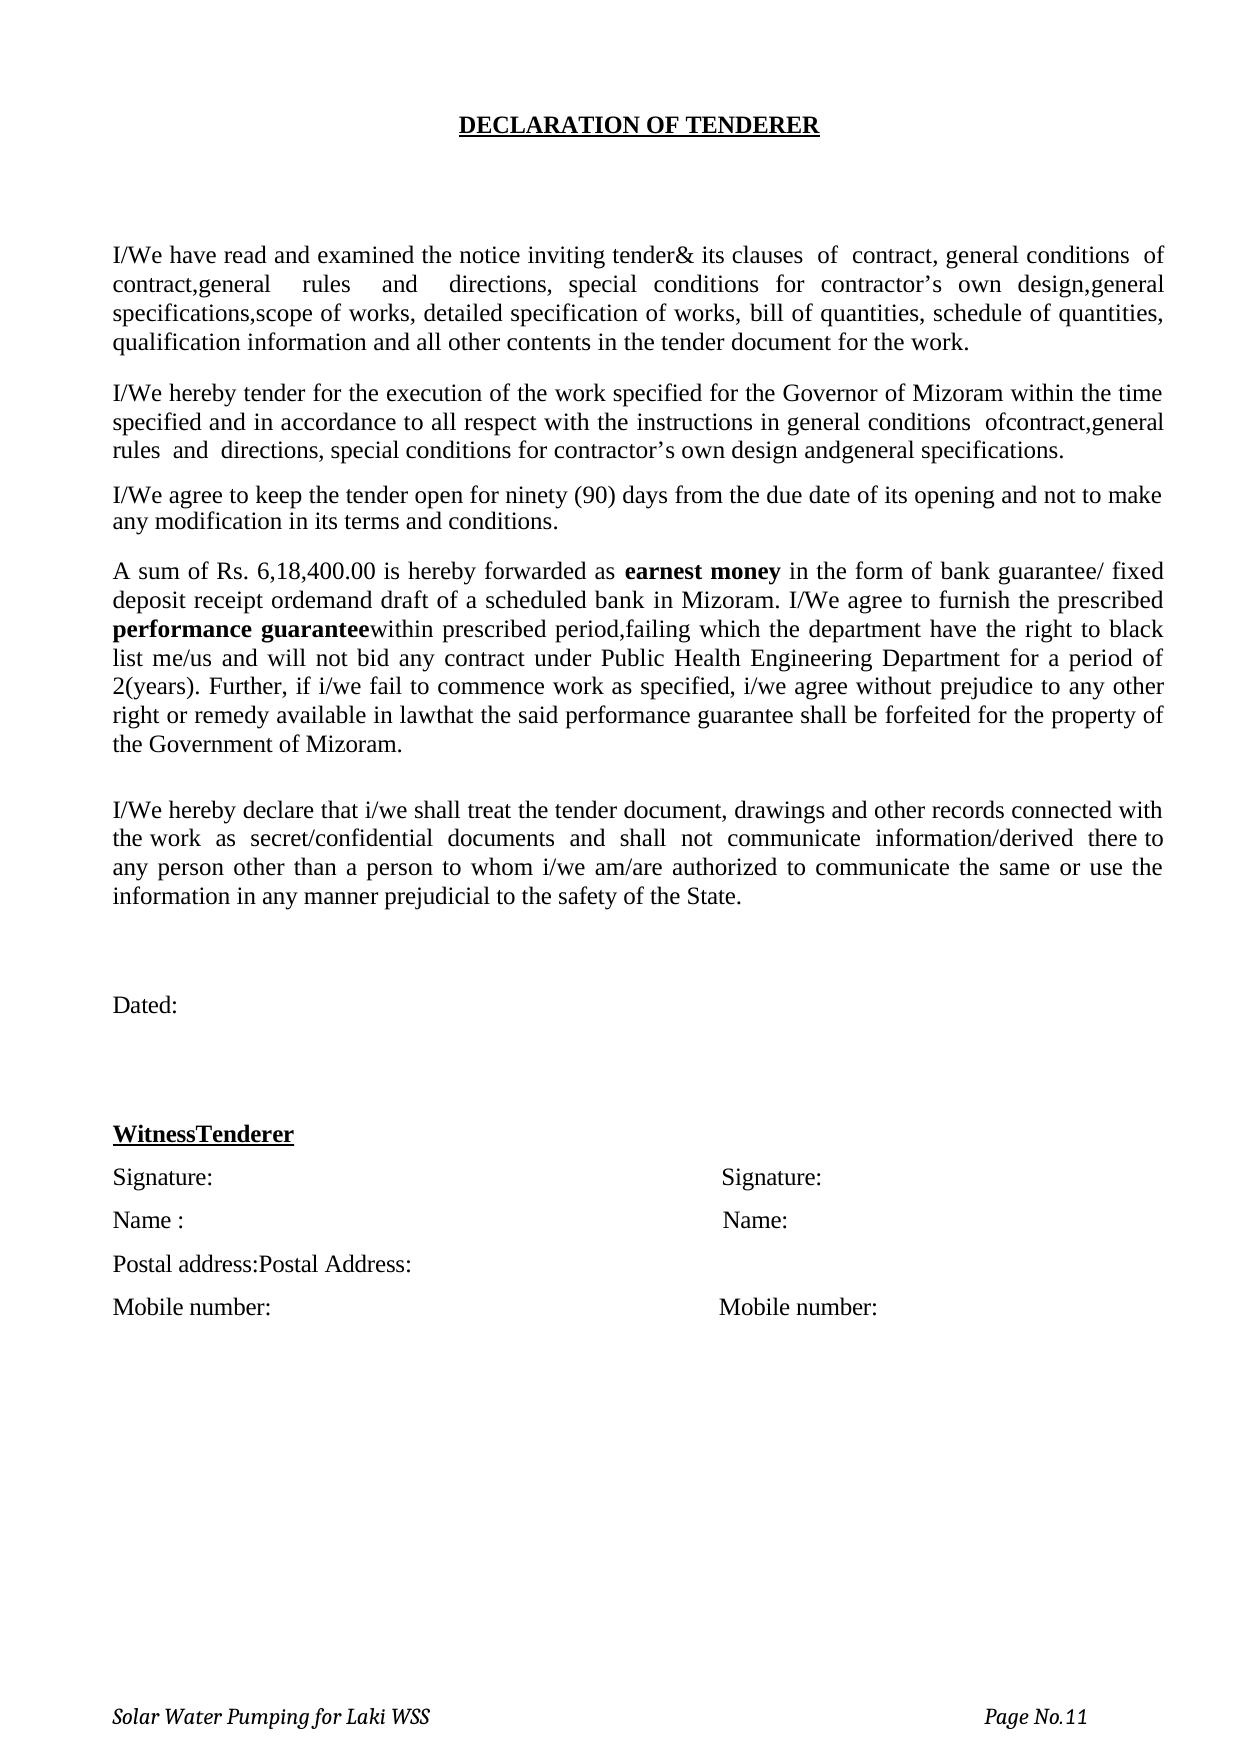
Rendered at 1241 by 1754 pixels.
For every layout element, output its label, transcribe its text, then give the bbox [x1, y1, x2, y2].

text Mobile number: Mobile number: [112, 1298, 1166, 1319]
text Dated: [112, 996, 1166, 1017]
text I/We hereby declare that i/we shall treat the tender document, drawings and other records connected with the work as secret/confidential documents and shall not communicate information/derived there to any person other than a person to whom i/we am/are authorized to communicate the same or use the information in any manner prejudicial to the safety of the State. [112, 795, 1164, 910]
text I/We have read and examined the notice inviting tender& its clauses of contract, general conditions of contract,general rules and directions, special conditions for contractor’s own design,general specifications,scope of works, detailed specification of works, bill of quantities, schedule of quantities, qualification information and all other contents in the tender document for the work. [112, 241, 1164, 356]
text Signature: Signature: [112, 1169, 1166, 1190]
text I/We agree to keep the tender open for ninety (90) days from the due date of its opening and not to make any modification in its terms and conditions. [112, 483, 1164, 535]
text A sum of Rs. 6,18,400.00 is hereby forwarded as earnest money in the form of bank guarantee/ fixed deposit receipt ordemand draft of a scheduled bank in Mizoram. I/We agree to furnish the prescribed performance guaranteewithin prescribed period,failing which the department have the right to black list me/us and will not bid any contract under Public Health Engineering Department for a period of 2(years). Further, if i/we fail to commence work as specified, i/we agree without prejudice to any other right or remedy available in lawthat the said performance guarantee shall be forfeited for the property of the Government of Mizoram. [112, 556, 1164, 758]
text WitnessTenderer [112, 1126, 1166, 1147]
text DECLARATION OF TENDERER [112, 103, 1166, 141]
text Name : Name: [112, 1212, 1166, 1233]
text I/We hereby tender for the execution of the work specified for the Governor of Mizoram within the time specified and in accordance to all respect with the instructions in general conditions ofcontract,general rules and directions, special conditions for contractor’s own design andgeneral specifications. [112, 378, 1164, 464]
text Postal address:Postal Address: [112, 1255, 1166, 1276]
